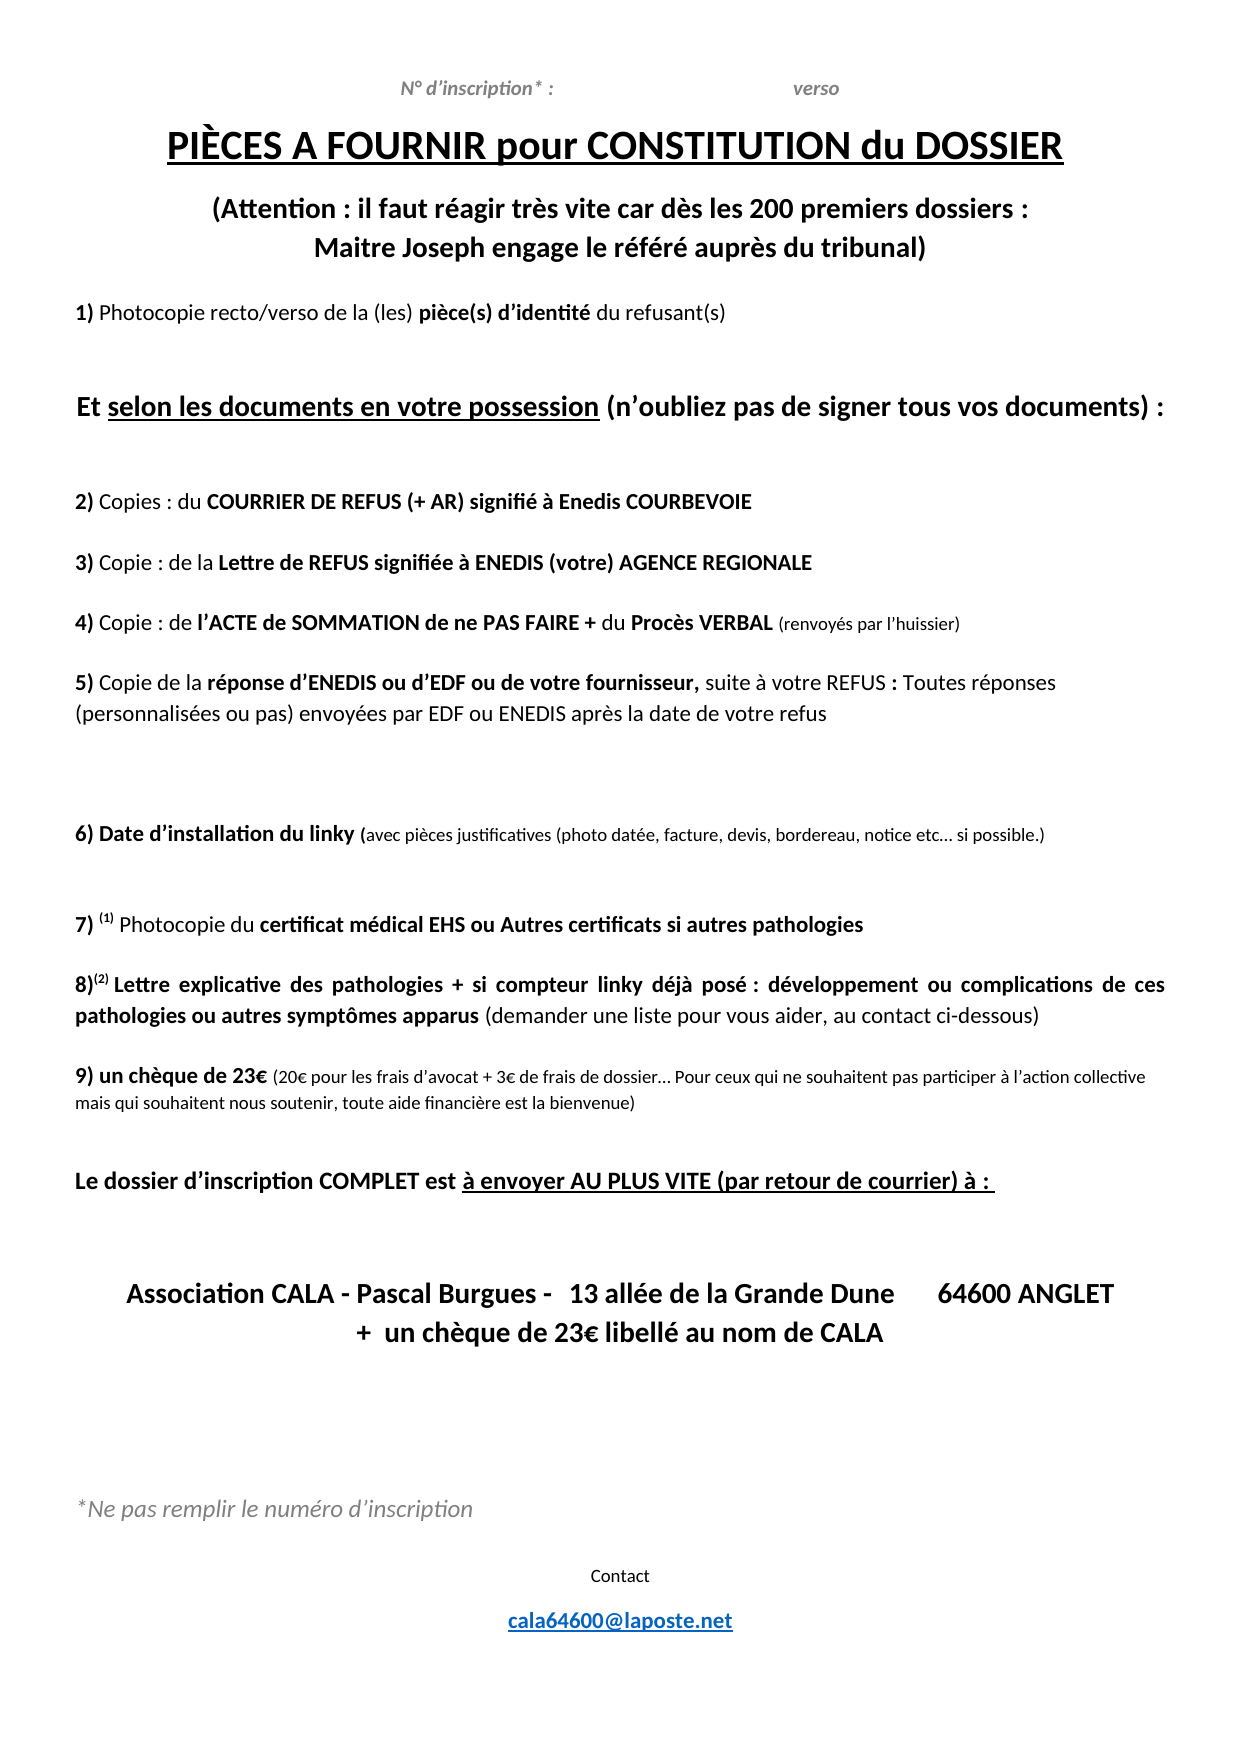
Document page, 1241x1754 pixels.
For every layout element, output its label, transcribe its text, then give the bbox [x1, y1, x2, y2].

text cala64600@laposte.net [75, 1606, 1165, 1634]
text 8)(2) Lettre explicative des pathologies + si compteur linky déjà posé : développement ou complications de ces pathologies ou autres symptômes apparus (demander une liste pour vous aider, au contact ci-dessous) [75, 971, 1165, 1029]
text N° d’inscription* : verso [75, 75, 1165, 100]
text (Attention : il faut réagir très vite car dès les 200 premiers dossiers : [75, 191, 1165, 226]
text 5) Copie de la réponse d’ENEDIS ou d’EDF ou de votre fournisseur, suite à votre REFUS : Toutes réponses (personnalisées ou pas) envoyées par EDF ou ENEDIS après la date de votre refus [75, 668, 1165, 727]
text 4) Copie : de l’ACTE de SOMMATION de ne PAS FAIRE + du Procès VERBAL (renvoyés par l’huissier) [75, 608, 1165, 636]
text 1) Photocopie recto/verso de la (les) pièce(s) d’identité du refusant(s) [75, 298, 1165, 326]
text 3) Copie : de la Lettre de REFUS signifiée à ENEDIS (votre) AGENCE REGIONALE [75, 548, 1165, 576]
text 2) Copies : du COURRIER DE REFUS (+ AR) signifié à Enedis COURBEVOIE [75, 487, 1165, 515]
text 6) Date d’installation du linky (avec pièces justificatives (photo datée, facture, devis, bordereau, notice etc… si possible.) [75, 819, 1165, 847]
text Maitre Joseph engage le référé auprès du tribunal) [75, 229, 1165, 265]
text + un chèque de 23€ libellé au nom de CALA [75, 1314, 1165, 1349]
text Et selon les documents en votre possession (n’oubliez pas de signer tous vos documents) : [75, 388, 1165, 424]
text *Ne pas remplir le numéro d’inscription [75, 1493, 1165, 1523]
text Le dossier d’inscription COMPLET est à envoyer AU PLUS VITE (par retour de courrier) à : [75, 1165, 1165, 1196]
text Contact [75, 1565, 1165, 1588]
text 9) un chèque de 23€ (20€ pour les frais d’avocat + 3€ de frais de dossier… Pour ceux qui ne souhaitent pas participer à l’action collective mais qui souhaitent nous soutenir, toute aide financière est la bienvenue) [75, 1061, 1165, 1114]
text PIÈCES A FOURNIR pour CONSTITUTION du DOSSIER [75, 119, 1165, 170]
text 7) (1) Photocopie du certificat médical EHS ou Autres certificats si autres pathologies [75, 910, 1165, 938]
text Association CALA - Pascal Burgues - 13 allée de la Grande Dune 64600 ANGLET [75, 1275, 1165, 1311]
